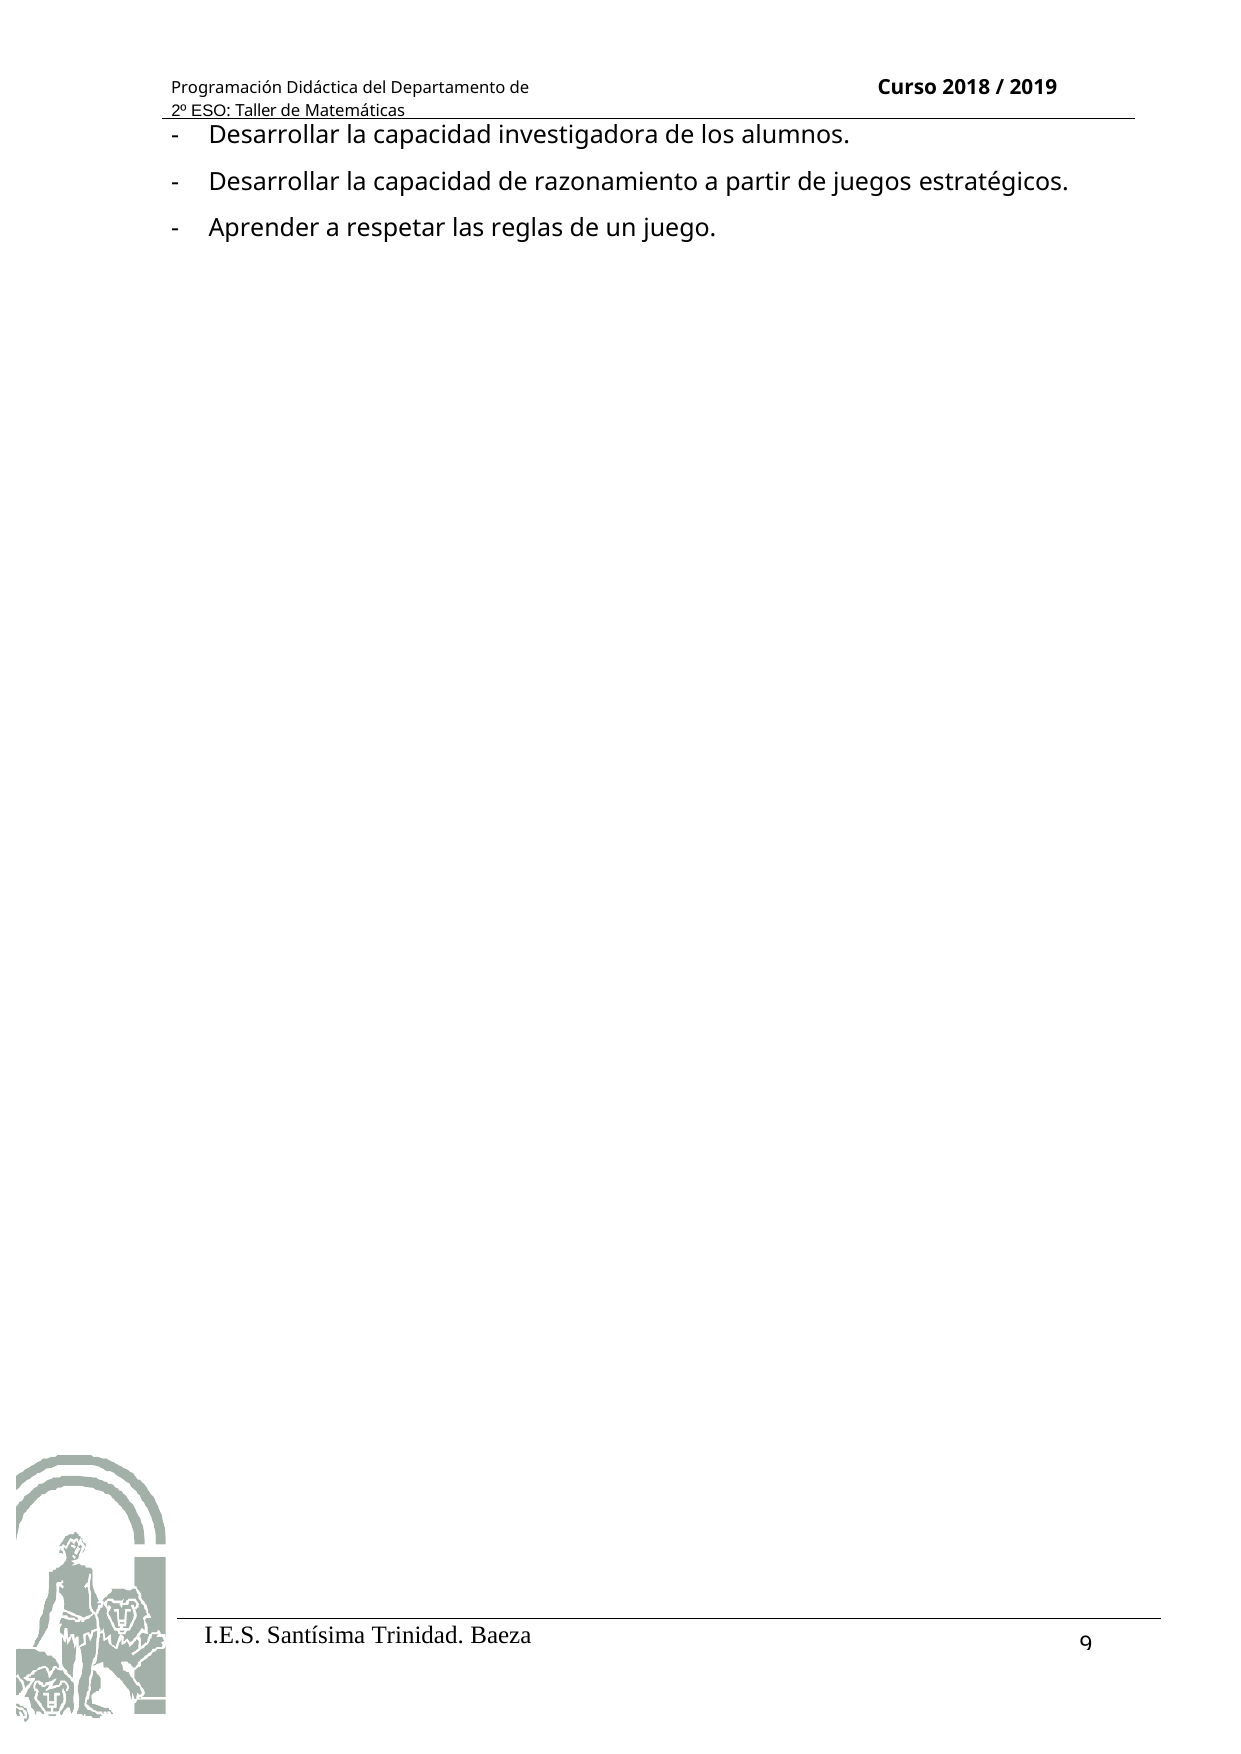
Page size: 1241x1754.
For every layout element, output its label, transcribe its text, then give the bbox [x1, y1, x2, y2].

list Aprender a respetar las reglas de un juego. [171, 210, 1240, 244]
picture [16, 1455, 166, 1722]
list Desarrollar la capacidad de razonamiento a partir de juegos estratégicos. [171, 163, 1240, 197]
list Desarrollar la capacidad investigadora de los alumnos. [171, 117, 1240, 151]
